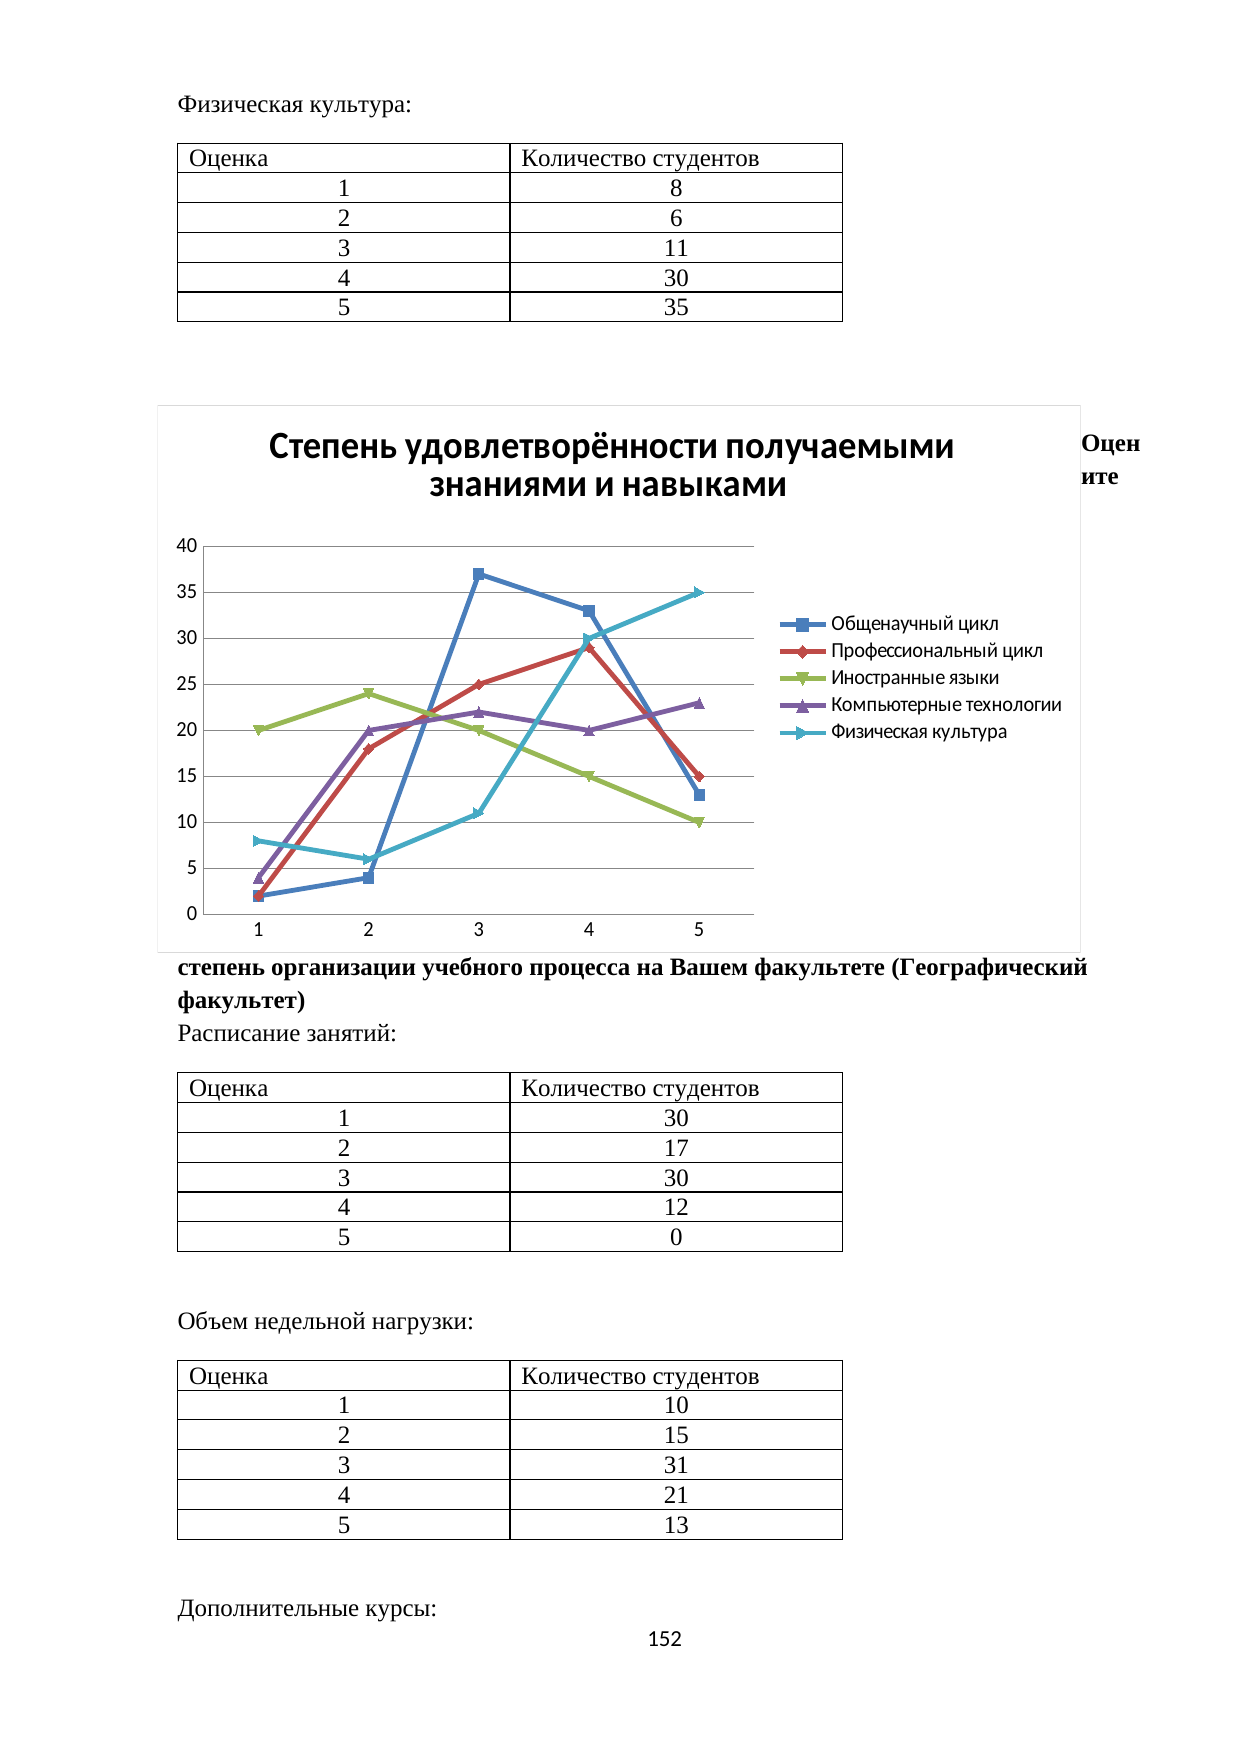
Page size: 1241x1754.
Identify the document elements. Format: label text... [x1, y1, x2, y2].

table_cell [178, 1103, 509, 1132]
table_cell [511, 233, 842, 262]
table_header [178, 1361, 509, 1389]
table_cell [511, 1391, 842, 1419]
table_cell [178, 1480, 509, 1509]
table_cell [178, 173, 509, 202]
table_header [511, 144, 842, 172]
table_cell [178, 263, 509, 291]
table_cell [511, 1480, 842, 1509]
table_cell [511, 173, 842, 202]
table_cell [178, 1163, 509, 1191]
subtitle Оцените степень организации учебного процесса на Вашем факультете (Географический факультет) [177, 428, 1152, 1014]
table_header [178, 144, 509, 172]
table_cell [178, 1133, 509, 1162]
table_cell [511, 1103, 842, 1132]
text Объем недельной нагрузки: [177, 1306, 1152, 1335]
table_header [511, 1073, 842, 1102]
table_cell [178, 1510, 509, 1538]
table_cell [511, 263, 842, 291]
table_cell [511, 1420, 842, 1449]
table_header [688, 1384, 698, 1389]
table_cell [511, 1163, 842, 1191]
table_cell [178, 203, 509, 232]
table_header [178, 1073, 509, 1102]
text Физическая культура: [177, 89, 1152, 117]
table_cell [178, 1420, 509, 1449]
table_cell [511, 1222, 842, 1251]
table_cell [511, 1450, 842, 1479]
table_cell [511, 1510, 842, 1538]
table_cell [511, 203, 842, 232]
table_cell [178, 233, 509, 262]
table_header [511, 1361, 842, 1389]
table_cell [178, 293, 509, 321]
text Расписание занятий: [177, 1018, 1152, 1047]
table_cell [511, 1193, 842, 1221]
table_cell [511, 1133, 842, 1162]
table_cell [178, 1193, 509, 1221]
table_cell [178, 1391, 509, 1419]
text Дополнительные курсы: [177, 1593, 1152, 1622]
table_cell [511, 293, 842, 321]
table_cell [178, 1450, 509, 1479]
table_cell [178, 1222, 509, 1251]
